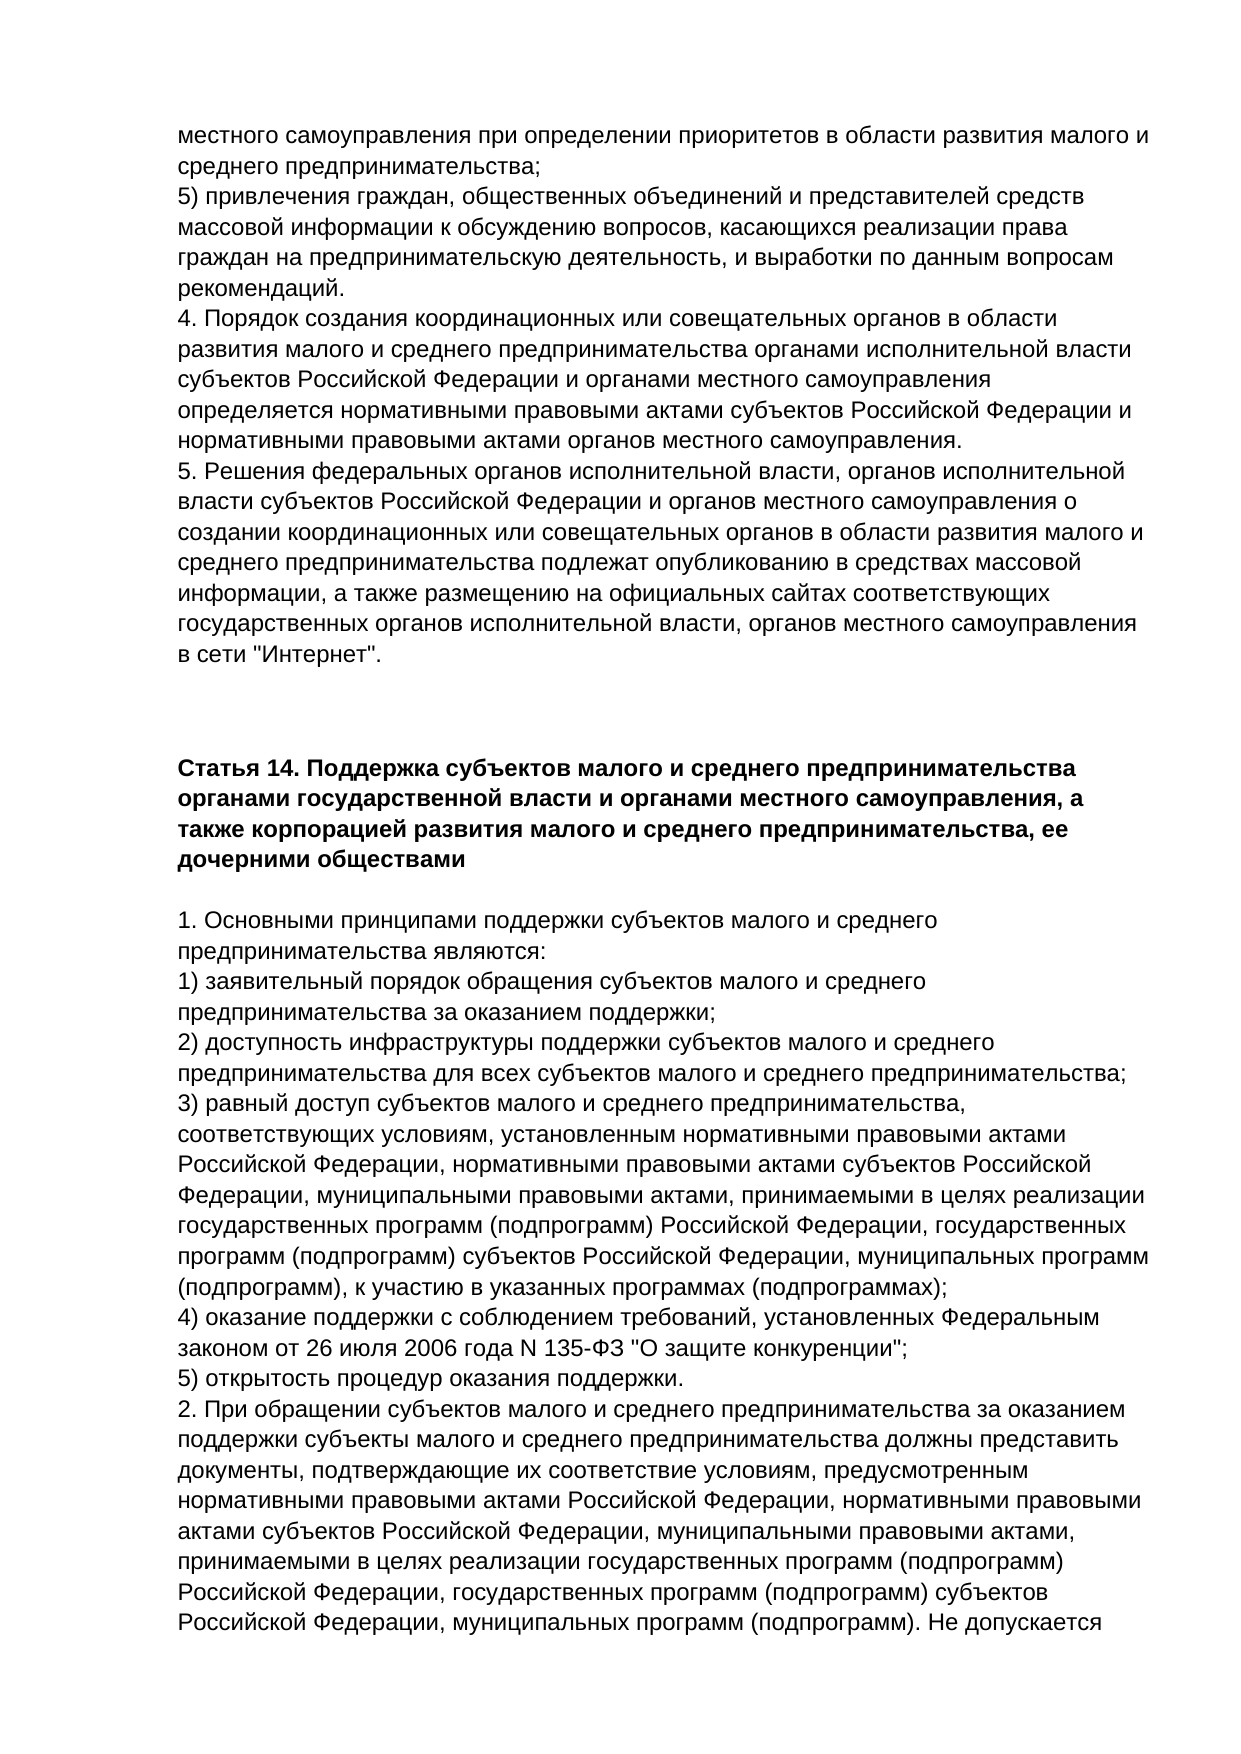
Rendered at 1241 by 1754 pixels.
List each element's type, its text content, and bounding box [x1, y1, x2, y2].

text 4. Порядок создания координационных или совещательных органов в области развития малого и среднего предпринимательства органами исполнительной власти субъектов Российской Федерации и органами местного самоуправления определяется нормативными правовыми актами субъектов Российской Федерации и нормативными правовыми актами органов местного самоуправления. [177, 301, 1152, 454]
text 5. Решения федеральных органов исполнительной власти, органов исполнительной власти субъектов Российской Федерации и органов местного самоуправления о создании координационных или совещательных органов в области развития малого и среднего предпринимательства подлежат опубликованию в средствах массовой информации, а также размещению на официальных сайтах соответствующих государственных органов исполнительной власти, органов местного самоуправления в сети "Интернет". [177, 454, 1152, 667]
text 5) открытость процедур оказания поддержки. [177, 1361, 1152, 1392]
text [177, 118, 1152, 179]
text 4) оказание поддержки с соблюдением требований, установленных Федеральным законом от 26 июля 2006 года N 135-ФЗ "О защите конкуренции"; [177, 1300, 1152, 1361]
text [177, 1392, 1152, 1636]
text 2) доступность инфраструктуры поддержки субъектов малого и среднего предпринимательства для всех субъектов малого и среднего предпринимательства; [177, 1025, 1152, 1086]
text 5) привлечения граждан, общественных объединений и представителей средств массовой информации к обсуждению вопросов, касающихся реализации права граждан на предпринимательскую деятельность, и выработки по данным вопросам рекомендаций. [177, 179, 1152, 301]
text 1) заявительный порядок обращения субъектов малого и среднего предпринимательства за оказанием поддержки; [177, 964, 1152, 1025]
text 1. Основными принципами поддержки субъектов малого и среднего предпринимательства являются: [177, 903, 1152, 964]
text Статья 14. Поддержка субъектов малого и среднего предпринимательства органами государственной власти и органами местного самоуправления, а также корпорацией развития малого и среднего предпринимательства, ее дочерними обществами [177, 751, 1152, 903]
text 3) равный доступ субъектов малого и среднего предпринимательства, соответствующих условиям, установленным нормативными правовыми актами Российской Федерации, нормативными правовыми актами субъектов Российской Федерации, муниципальными правовыми актами, принимаемыми в целях реализации государственных программ (подпрограмм) Российской Федерации, государственных программ (подпрограмм) субъектов Российской Федерации, муниципальных программ (подпрограмм), к участию в указанных программах (подпрограммах); [177, 1086, 1152, 1300]
